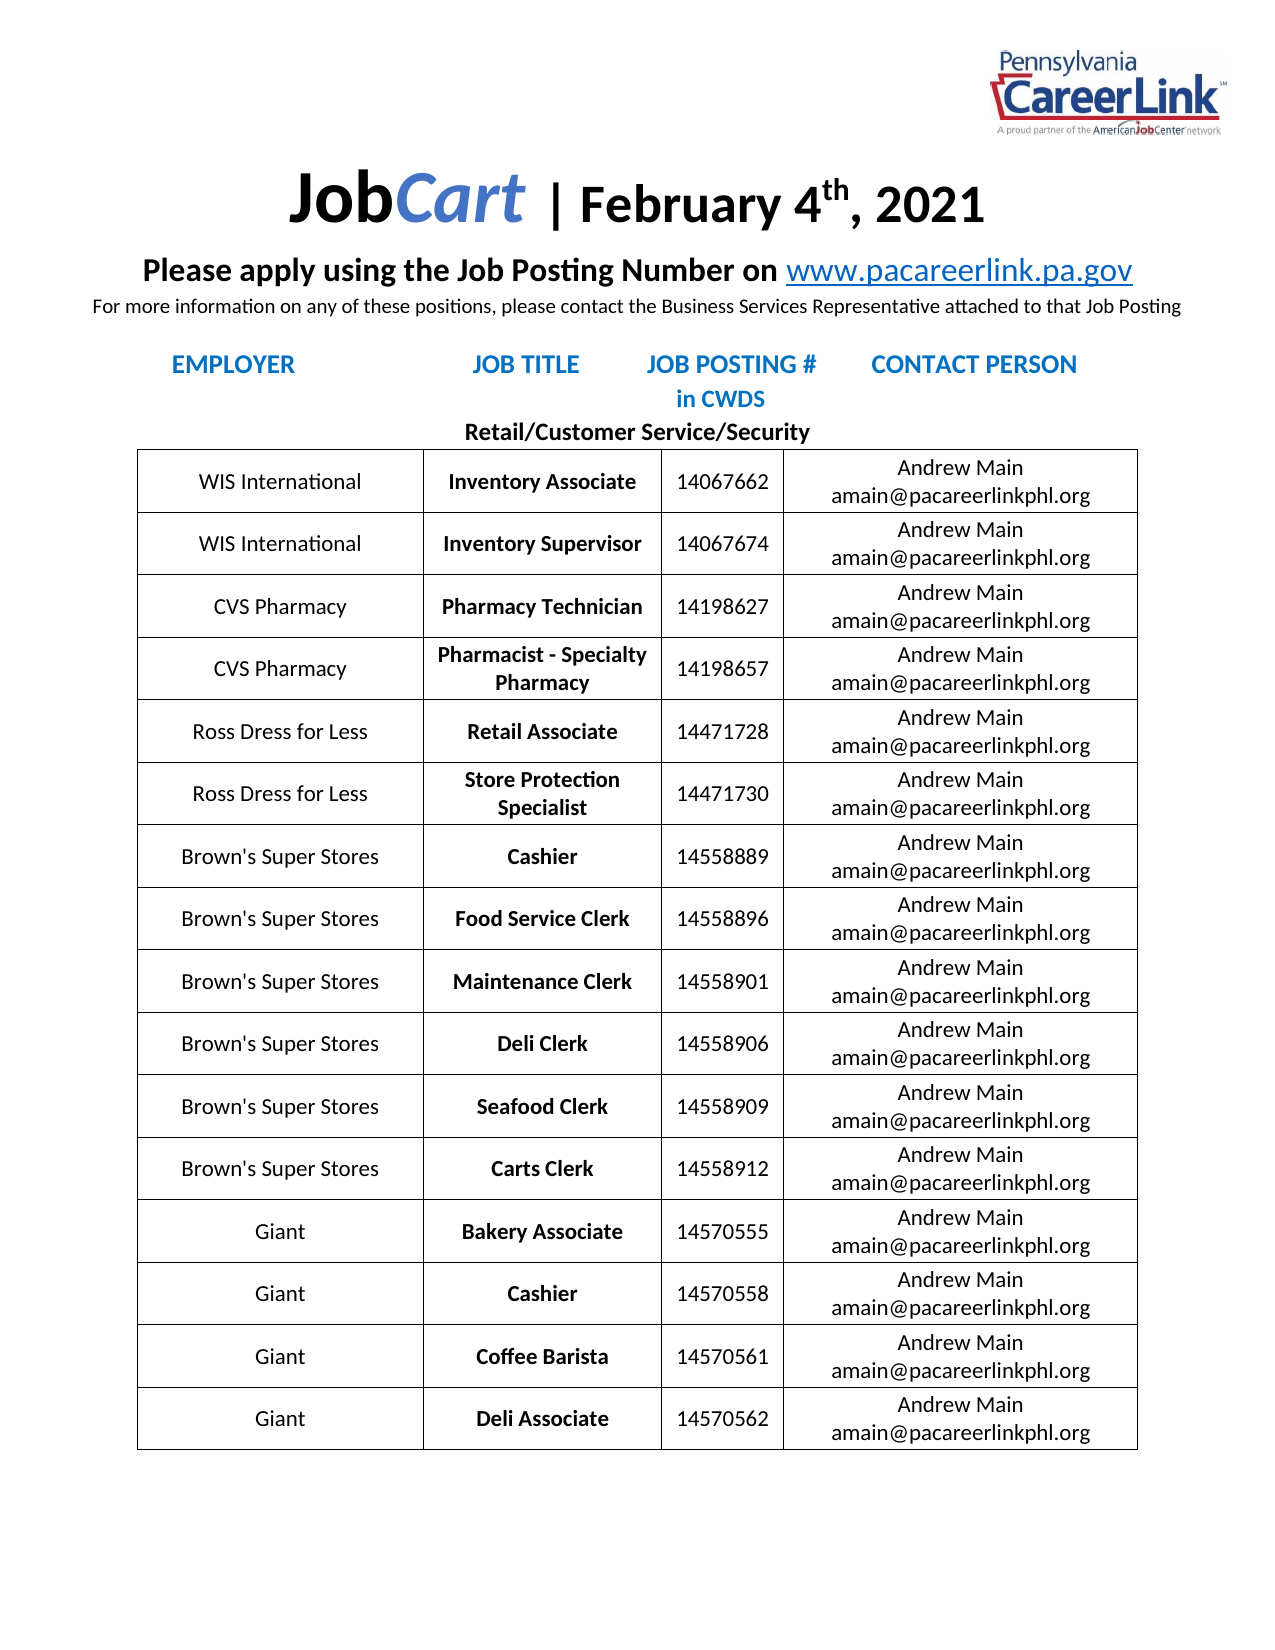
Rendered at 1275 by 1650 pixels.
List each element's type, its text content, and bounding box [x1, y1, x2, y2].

table_cell 14558889 [662, 825, 783, 887]
table_cell Carts Clerk [424, 1138, 661, 1199]
table_cell Ross Dress for Less [138, 763, 423, 824]
table_cell Andrew Main amain@pacareerlinkphl.org [784, 638, 1137, 699]
table_cell CVS Pharmacy [138, 575, 423, 637]
table_cell 14570562 [662, 1388, 783, 1449]
table_cell 14558906 [662, 1013, 783, 1074]
table_cell 14558909 [662, 1075, 783, 1137]
table_cell Inventory Supervisor [424, 513, 661, 574]
text in CWDS [60, 383, 1215, 414]
table_cell Andrew Main amain@pacareerlinkphl.org [784, 763, 1137, 824]
table_cell Store Protection Specialist [424, 763, 661, 824]
table_cell Andrew Main amain@pacareerlinkphl.org [784, 950, 1137, 1012]
table_cell Andrew Main amain@pacareerlinkphl.org [784, 575, 1137, 637]
table_cell CVS Pharmacy [138, 638, 423, 699]
table_cell 14570555 [662, 1200, 783, 1262]
table_cell 14198657 [662, 638, 783, 699]
table_cell 14198627 [662, 575, 783, 637]
table_cell Bakery Associate [424, 1200, 661, 1262]
table_cell Giant [138, 1325, 423, 1387]
text For more information on any of these positions, please contact the Business Services Representative attached to that Job Posting [60, 293, 1215, 318]
table_cell Giant [138, 1200, 423, 1262]
table_cell Andrew Main amain@pacareerlinkphl.org [784, 1200, 1137, 1262]
table_header 14067662 [662, 450, 783, 512]
table_cell 14558901 [662, 950, 783, 1012]
table_cell Food Service Clerk [424, 888, 661, 949]
table_cell Giant [138, 1388, 423, 1449]
table_cell 14471728 [662, 700, 783, 762]
table_cell Brown's Super Stores [138, 1075, 423, 1137]
table_cell Pharmacy Technician [424, 575, 661, 637]
text Please apply using the Job Posting Number on www.pacareerlink.pa.gov [60, 249, 1215, 289]
table_cell Brown's Super Stores [138, 950, 423, 1012]
table_cell 14570561 [662, 1325, 783, 1387]
table_cell Cashier [424, 825, 661, 887]
table_cell Giant [138, 1263, 423, 1324]
table_header WIS International [138, 450, 423, 512]
table_cell Brown's Super Stores [138, 1138, 423, 1199]
table_cell Brown's Super Stores [138, 1013, 423, 1074]
text JobCart | February 4th, 2021 [60, 150, 1215, 242]
table_cell WIS International [138, 513, 423, 574]
table_cell 14471730 [662, 763, 783, 824]
table_cell Coffee Barista [424, 1325, 661, 1387]
table_cell Ross Dress for Less [138, 700, 423, 762]
picture [979, 40, 1237, 143]
table_cell Andrew Main amain@pacareerlinkphl.org [784, 513, 1137, 574]
table_cell Pharmacist - Specialty Pharmacy [424, 638, 661, 699]
table_header Inventory Associate [424, 450, 661, 512]
table_cell Seafood Clerk [424, 1075, 661, 1137]
table_cell Andrew Main amain@pacareerlinkphl.org [784, 825, 1137, 887]
table_cell 14067674 [662, 513, 783, 574]
table_cell Andrew Main amain@pacareerlinkphl.org [784, 1075, 1137, 1137]
table_cell Andrew Main amain@pacareerlinkphl.org [784, 1325, 1137, 1387]
table_cell Deli Clerk [424, 1013, 661, 1074]
table_cell Brown's Super Stores [138, 888, 423, 949]
text EMPLOYER JOB TITLE JOB POSTING # CONTACT PERSON [60, 348, 1215, 381]
table_cell Andrew Main amain@pacareerlinkphl.org [784, 700, 1137, 762]
table_cell Retail Associate [424, 700, 661, 762]
table_cell Cashier [424, 1263, 661, 1324]
table_cell Brown's Super Stores [138, 825, 423, 887]
table_cell Maintenance Clerk [424, 950, 661, 1012]
table_header Andrew Main amain@pacareerlinkphl.org [784, 450, 1137, 512]
table_cell Andrew Main amain@pacareerlinkphl.org [784, 1138, 1137, 1199]
table_cell 14558896 [662, 888, 783, 949]
table_cell 14558912 [662, 1138, 783, 1199]
table_cell Andrew Main amain@pacareerlinkphl.org [784, 1388, 1137, 1449]
table_cell Andrew Main amain@pacareerlinkphl.org [784, 1263, 1137, 1324]
table_cell Andrew Main amain@pacareerlinkphl.org [784, 1013, 1137, 1074]
table_cell Andrew Main amain@pacareerlinkphl.org [784, 888, 1137, 949]
table_cell 14570558 [662, 1263, 783, 1324]
table_cell Deli Associate [424, 1388, 661, 1449]
text Retail/Customer Service/Security [60, 416, 1215, 447]
